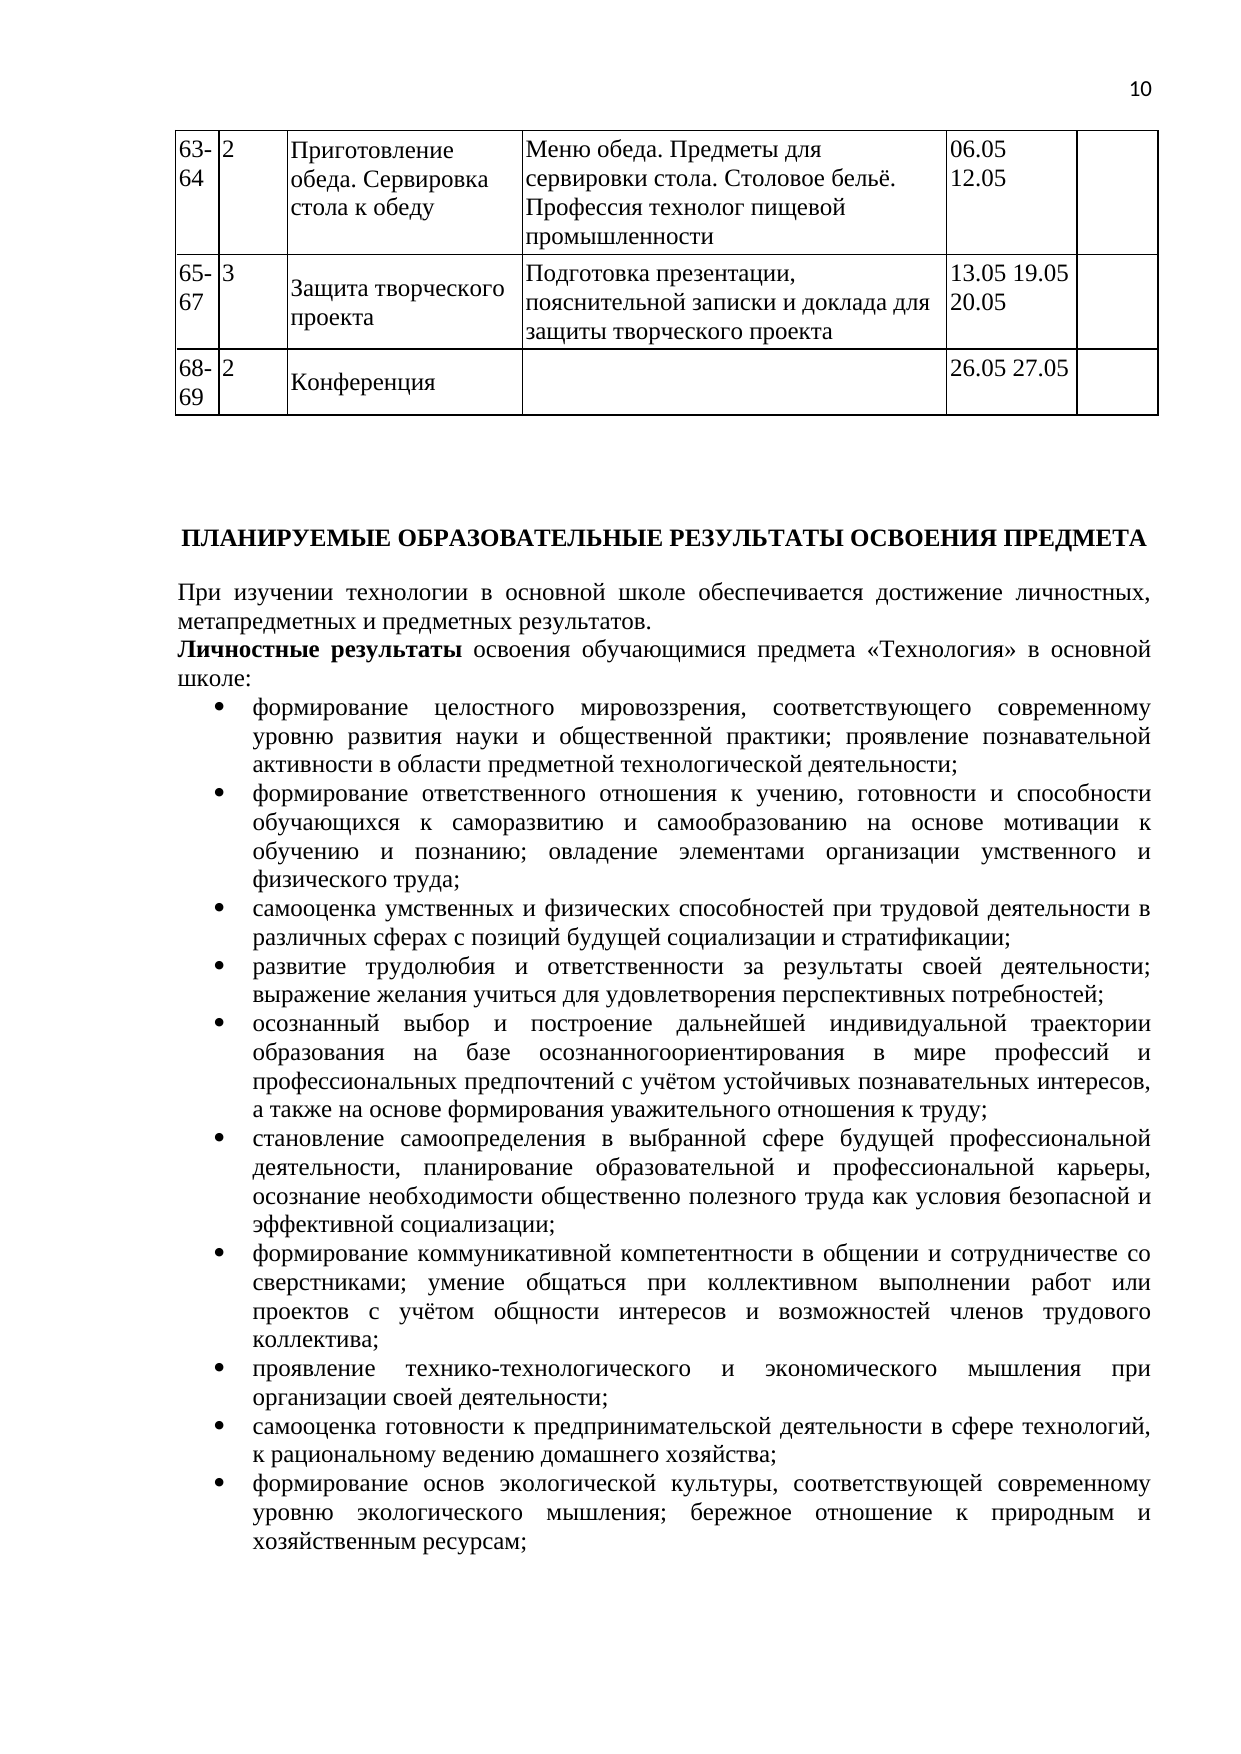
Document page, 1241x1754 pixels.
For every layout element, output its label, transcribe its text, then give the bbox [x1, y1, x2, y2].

table_cell [523, 350, 946, 414]
text Личностные результаты освоения обучающимися предмета «Технология» в основной школе: [177, 634, 1152, 692]
table_cell 2 [220, 131, 287, 253]
table_cell 3 [220, 255, 287, 348]
table_cell Подготовка презентации, пояснительной записки и доклада для защиты творческого проекта [523, 255, 946, 348]
table_cell [1078, 255, 1157, 348]
list формирование основ экологической культуры, соответствующей современному уровню экологического мышления; бережное отношение к природным и хозяйственным ресурсам; [215, 1468, 1152, 1554]
table_cell 68-69 [176, 349, 218, 414]
list становление самоопределения в выбранной сфере будущей профессиональной деятельности, планирование образовательной и профессиональной карьеры, осознание необходимости общественно полезного труда как условия безопасной и эффективной социализации; [215, 1123, 1152, 1238]
table_cell 26.05 27.05 [947, 350, 1076, 414]
text При изучении технологии в основной школе обеспечивается достижение личностных, метапредметных и предметных результатов. [177, 577, 1152, 634]
table_cell Приготовление обеда. Сервировка стола к обеду [288, 131, 522, 253]
list самооценка готовности к предпринимательской деятельности в сфере технологий, к рациональному ведению домашнего хозяйства; [215, 1411, 1152, 1468]
list самооценка умственных и физических способностей при трудовой деятельности в различных сферах с позиций будущей социализации и стратификации; [215, 893, 1152, 951]
text ПЛАНИРУЕМЫЕ ОБРАЗОВАТЕЛЬНЫЕ РЕЗУЛЬТАТЫ ОСВОЕНИЯ ПРЕДМЕТА [177, 523, 1152, 552]
table_cell Конференция [288, 350, 522, 414]
table_cell [1078, 350, 1157, 414]
table_cell [1078, 131, 1157, 253]
list осознанный выбор и построение дальнейшей индивидуальной траектории образования на базе осознанногоориентирования в мире профессий и профессиональных предпочтений с учётом устойчивых познавательных интересов, а также на основе формирования уважительного отношения к труду; [215, 1008, 1152, 1123]
list формирование целостного мировоззрения, соответствующего современному уровню развития науки и общественной практики; проявление познавательной активности в области предметной технологической деятельности; [215, 692, 1152, 778]
table_cell 2 [220, 350, 287, 414]
table_cell 63-64 [176, 131, 218, 253]
table_cell 06.05 12.05 [947, 131, 1076, 253]
table_cell Меню обеда. Предметы для сервировки стола. Столовое бельё. Профессия технолог пищевой промышленности [523, 131, 946, 253]
table_cell 13.05 19.05 20.05 [947, 255, 1076, 348]
list проявление технико-технологического и экономического мышления при организации своей деятельности; [215, 1353, 1152, 1411]
table_cell Защита творческого проекта [288, 255, 522, 348]
table_cell 65-67 [176, 255, 218, 348]
list формирование ответственного отношения к учению, готовности и способности обучающихся к саморазвитию и самообразованию на основе мотивации к обучению и познанию; овладение элементами организации умственного и физического труда; [215, 778, 1152, 893]
list развитие трудолюбия и ответственности за результаты своей деятельности; выражение желания учиться для удовлетворения перспективных потребностей; [215, 951, 1152, 1008]
list формирование коммуникативной компетентности в общении и сотрудничестве со сверстниками; умение общаться при коллективном выполнении работ или проектов с учётом общности интересов и возможностей членов трудового коллектива; [215, 1238, 1152, 1353]
